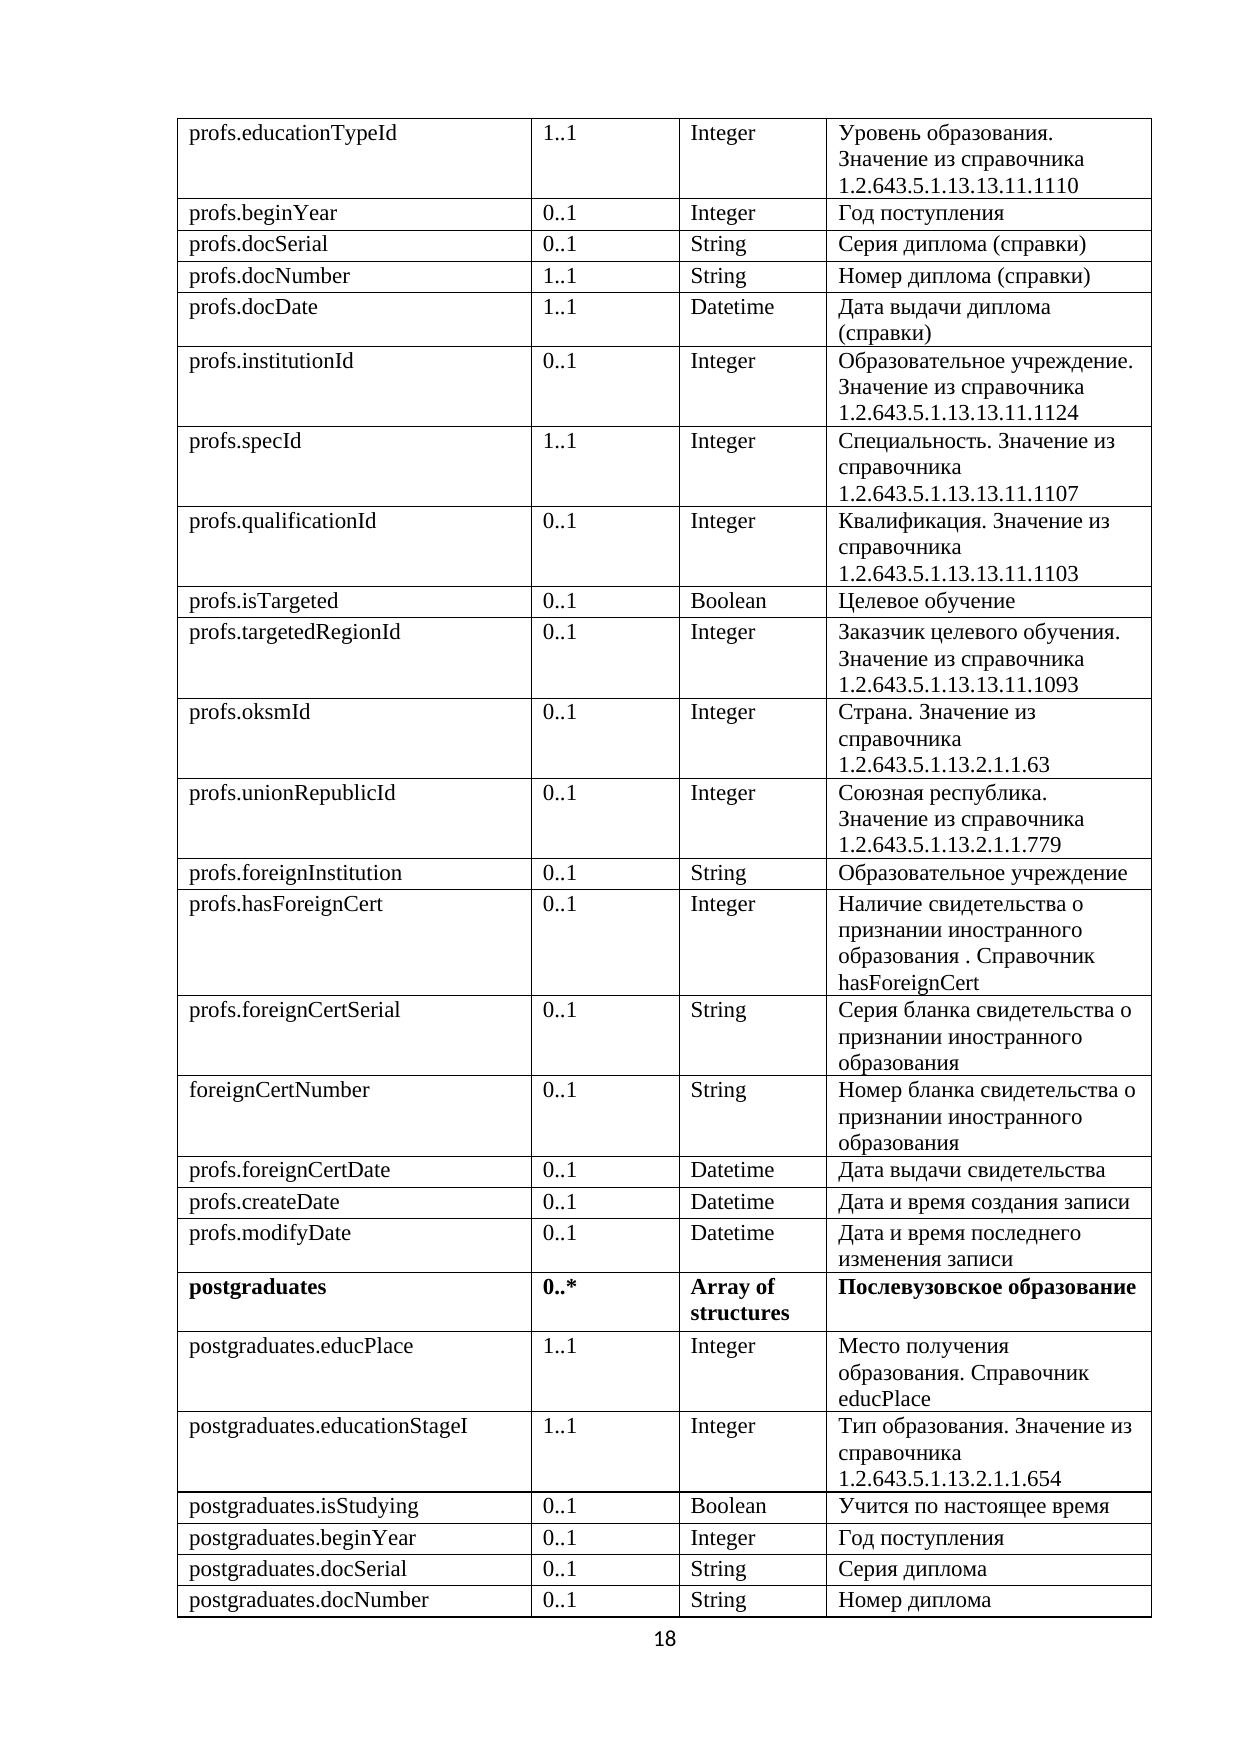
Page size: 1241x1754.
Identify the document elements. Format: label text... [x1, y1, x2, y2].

table_cell Integer [680, 699, 826, 777]
table_cell Дата и время последнего изменения записи [827, 1219, 1151, 1272]
table_cell profs.institutionId [178, 347, 531, 426]
table_cell String [680, 262, 826, 292]
table_cell Специальность. Значение из справочника 1.2.643.5.1.13.13.11.1107 [827, 427, 1151, 506]
table_cell profs.foreignCertSerial [178, 996, 531, 1075]
table_cell Integer [680, 1332, 826, 1411]
table_cell 1..1 [532, 262, 679, 292]
table_cell String [680, 996, 826, 1075]
table_cell Дата выдачи диплома (справки) [827, 293, 1151, 346]
table_cell String [680, 1555, 826, 1585]
table_cell Номер диплома [827, 1586, 1151, 1616]
table_cell 0..1 [532, 507, 679, 586]
table_cell 0..1 [532, 231, 679, 261]
table_cell Array of structures [680, 1273, 826, 1331]
table_cell Datetime [680, 293, 826, 346]
table_cell profs.hasForeignCert [178, 890, 531, 995]
table_cell String [680, 859, 826, 889]
table_cell profs.createDate [178, 1188, 531, 1218]
table_cell Integer [680, 347, 826, 426]
table_cell Место получения образования. Справочник educPlace [827, 1332, 1151, 1411]
table_cell Integer [680, 1412, 826, 1491]
table_cell Дата и время создания записи [827, 1188, 1151, 1218]
table_cell 0..1 [532, 890, 679, 995]
table_cell Учится по настоящее время [827, 1493, 1151, 1523]
table_cell 1..1 [532, 427, 679, 506]
table_cell profs.beginYear [178, 199, 531, 229]
table_cell Datetime [680, 1188, 826, 1218]
table_cell Серия диплома [827, 1555, 1151, 1585]
table_cell Integer [680, 507, 826, 586]
table_cell postgraduates.isStudying [178, 1493, 531, 1523]
table_cell Уровень образования. Значение из справочника 1.2.643.5.1.13.13.11.1110 [827, 119, 1151, 198]
table_cell String [680, 1076, 826, 1156]
table_cell postgraduates [178, 1273, 531, 1331]
table_cell Integer [680, 119, 826, 198]
table_cell String [680, 231, 826, 261]
table_cell 0..1 [532, 1219, 679, 1272]
table_cell Тип образования. Значение из справочника 1.2.643.5.1.13.2.1.1.654 [827, 1412, 1151, 1491]
table_cell profs.oksmId [178, 699, 531, 777]
table_cell Datetime [680, 1157, 826, 1187]
table_cell postgraduates.educationStageI [178, 1412, 531, 1491]
table_cell profs.unionRepublicId [178, 779, 531, 858]
table_cell 1..1 [532, 1332, 679, 1411]
table_cell profs.docSerial [178, 231, 531, 261]
table_cell profs.educationTypeId [178, 119, 531, 198]
table_cell Целевое обучение [827, 587, 1151, 617]
table_cell Послевузовское образование [827, 1273, 1151, 1331]
table_cell profs.foreignCertDate [178, 1157, 531, 1187]
table_cell Integer [680, 1524, 826, 1554]
table_cell 0..1 [532, 1188, 679, 1218]
table_cell 1..1 [532, 119, 679, 198]
table_cell Образовательное учреждение. Значение из справочника 1.2.643.5.1.13.13.11.1124 [827, 347, 1151, 426]
table_cell 0..1 [532, 1524, 679, 1554]
table_cell Datetime [680, 1219, 826, 1272]
table_cell 0..1 [532, 1555, 679, 1585]
table_cell Integer [680, 427, 826, 506]
table_cell Заказчик целевого обучения. Значение из справочника 1.2.643.5.1.13.13.11.1093 [827, 618, 1151, 697]
table_cell Номер бланка свидетельства о признании иностранного образования [827, 1076, 1151, 1156]
table_cell profs.qualificationId [178, 507, 531, 586]
table_cell 0..1 [532, 699, 679, 777]
table_cell Дата выдачи свидетельства [827, 1157, 1151, 1187]
table_cell Integer [680, 199, 826, 229]
table_cell String [680, 1586, 826, 1616]
table_cell 1..1 [532, 293, 679, 346]
table_cell Номер диплома (справки) [827, 262, 1151, 292]
table_cell profs.foreignInstitution [178, 859, 531, 889]
table_cell Год поступления [827, 199, 1151, 229]
table_cell Boolean [680, 1493, 826, 1523]
table_cell Integer [680, 890, 826, 995]
table_cell 0..1 [532, 1586, 679, 1616]
table_cell profs.targetedRegionId [178, 618, 531, 697]
table_cell profs.isTargeted [178, 587, 531, 617]
table_cell 1..1 [532, 1412, 679, 1491]
table_cell foreignCertNumber [178, 1076, 531, 1156]
table_cell profs.specId [178, 427, 531, 506]
table_cell 0..1 [532, 859, 679, 889]
table_cell postgraduates.docSerial [178, 1555, 531, 1585]
table_cell 0..1 [532, 996, 679, 1075]
table_cell Наличие свидетельства о признании иностранного образования . Справочник hasForeignCert [827, 890, 1151, 995]
table_cell Образовательное учреждение [827, 859, 1151, 889]
table_cell profs.docDate [178, 293, 531, 346]
table_cell Страна. Значение из справочника 1.2.643.5.1.13.2.1.1.63 [827, 699, 1151, 777]
table_cell 0..1 [532, 1157, 679, 1187]
table_cell Integer [680, 618, 826, 697]
table_cell 0..1 [532, 779, 679, 858]
table_cell 0..1 [532, 199, 679, 229]
table_cell Серия диплома (справки) [827, 231, 1151, 261]
table_cell 0..1 [532, 1076, 679, 1156]
table_cell profs.docNumber [178, 262, 531, 292]
table_cell postgraduates.beginYear [178, 1524, 531, 1554]
table_cell 0..1 [532, 587, 679, 617]
table_cell Год поступления [827, 1524, 1151, 1554]
table_cell Серия бланка свидетельства о признании иностранного образования [827, 996, 1151, 1075]
table_cell profs.modifyDate [178, 1219, 531, 1272]
table_cell 0..* [532, 1273, 679, 1331]
table_cell 0..1 [532, 347, 679, 426]
table_cell Boolean [680, 587, 826, 617]
table_cell 0..1 [532, 618, 679, 697]
table_cell postgraduates.educPlace [178, 1332, 531, 1411]
table_cell postgraduates.docNumber [178, 1586, 531, 1616]
table_cell Союзная республика. Значение из справочника 1.2.643.5.1.13.2.1.1.779 [827, 779, 1151, 858]
table_cell 0..1 [532, 1493, 679, 1523]
table_cell Integer [680, 779, 826, 858]
table_cell Квалификация. Значение из справочника 1.2.643.5.1.13.13.11.1103 [827, 507, 1151, 586]
